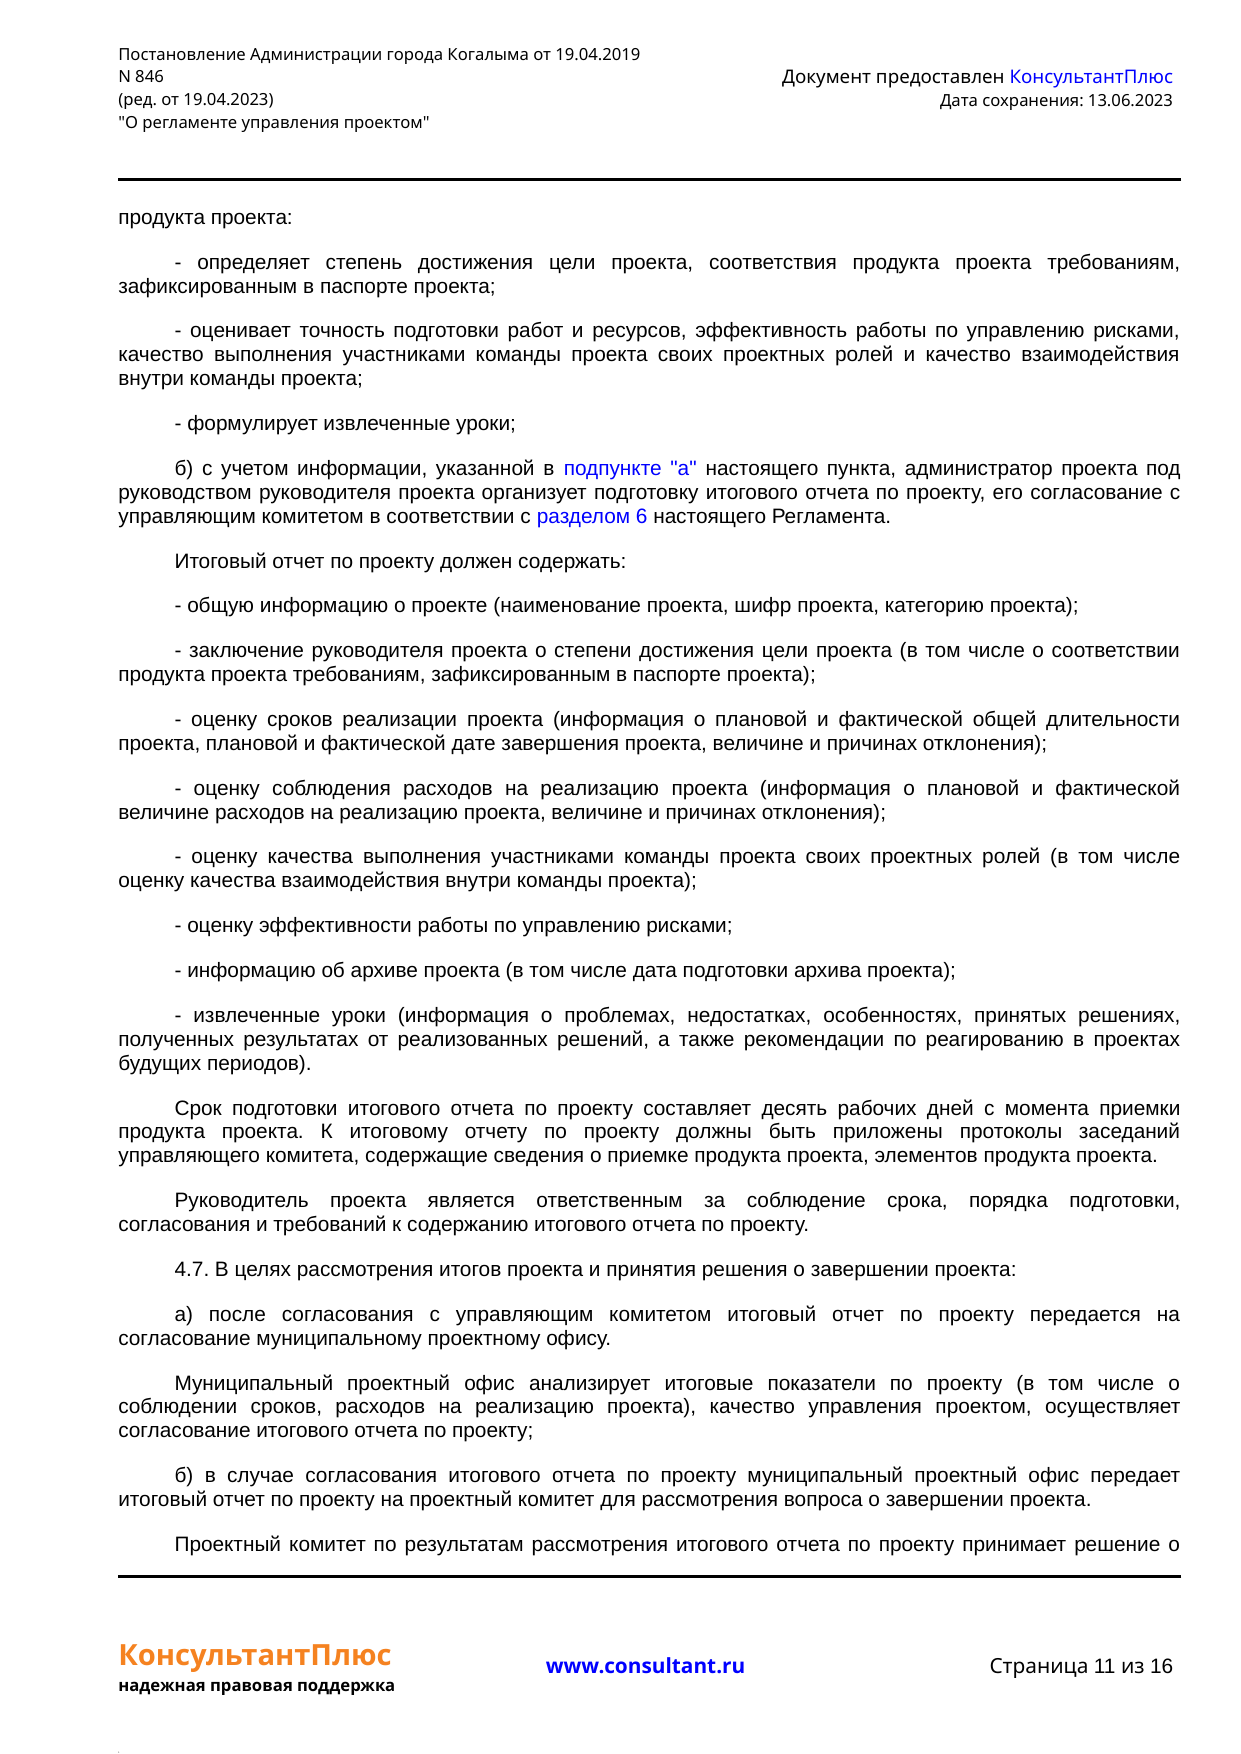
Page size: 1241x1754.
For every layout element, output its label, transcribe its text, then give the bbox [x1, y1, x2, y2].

text - извлеченные уроки (информация о проблемах, недостатках, особенностях, принятых решениях, полученных результатах от реализованных решений, а также рекомендации по реагированию в проектах будущих периодов). [118, 1003, 1181, 1074]
text - информацию об архиве проекта (в том числе дата подготовки архива проекта); [118, 958, 1181, 982]
text Руководитель проекта является ответственным за соблюдение срока, порядка подготовки, согласования и требований к содержанию итогового отчета по проекту. [118, 1188, 1181, 1236]
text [118, 205, 1181, 229]
text - оценку соблюдения расходов на реализацию проекта (информация о плановой и фактической величине расходов на реализацию проекта, величине и причинах отклонения); [118, 776, 1181, 823]
text б) в случае согласования итогового отчета по проекту муниципальный проектный офис передает итоговый отчет по проекту на проектный комитет для рассмотрения вопроса о завершении проекта. [118, 1463, 1181, 1511]
text Итоговый отчет по проекту должен содержать: [118, 548, 1181, 572]
text - оценку сроков реализации проекта (информация о плановой и фактической общей длительности проекта, плановой и фактической дате завершения проекта, величине и причинах отклонения); [118, 707, 1181, 755]
text Срок подготовки итогового отчета по проекту составляет десять рабочих дней с момента приемки продукта проекта. К итоговому отчету по проекту должны быть приложены протоколы заседаний управляющего комитета, содержащие сведения о приемке продукта проекта, элементов продукта проекта. [118, 1095, 1181, 1167]
text - оценку эффективности работы по управлению рисками; [118, 913, 1181, 937]
text Муниципальный проектный офис анализирует итоговые показатели по проекту (в том числе о соблюдении сроков, расходов на реализацию проекта), качество управления проектом, осуществляет согласование итогового отчета по проекту; [118, 1370, 1181, 1442]
text - формулирует извлеченные уроки; [118, 411, 1181, 435]
text - общую информацию о проекте (наименование проекта, шифр проекта, категорию проекта); [118, 593, 1181, 617]
text - оценивает точность подготовки работ и ресурсов, эффективность работы по управлению рисками, качество выполнения участниками команды проекта своих проектных ролей и качество взаимодействия внутри команды проекта; [118, 318, 1181, 390]
text - определяет степень достижения цели проекта, соответствия продукта проекта требованиям, зафиксированным в паспорте проекта; [118, 249, 1181, 297]
text - заключение руководителя проекта о степени достижения цели проекта (в том числе о соответствии продукта проекта требованиям, зафиксированным в паспорте проекта); [118, 638, 1181, 686]
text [118, 1532, 1181, 1556]
text а) после согласования с управляющим комитетом итоговый отчет по проекту передается на согласование муниципальному проектному офису. [118, 1302, 1181, 1349]
text 4.7. В целях рассмотрения итогов проекта и принятия решения о завершении проекта: [118, 1257, 1181, 1281]
text б) с учетом информации, указанной в подпункте "а" настоящего пункта, администратор проекта под руководством руководителя проекта организует подготовку итогового отчета по проекту, его согласование с управляющим комитетом в соответствии с разделом 6 настоящего Регламента. [118, 456, 1181, 528]
text - оценку качества выполнения участниками команды проекта своих проектных ролей (в том числе оценку качества взаимодействия внутри команды проекта); [118, 844, 1181, 892]
